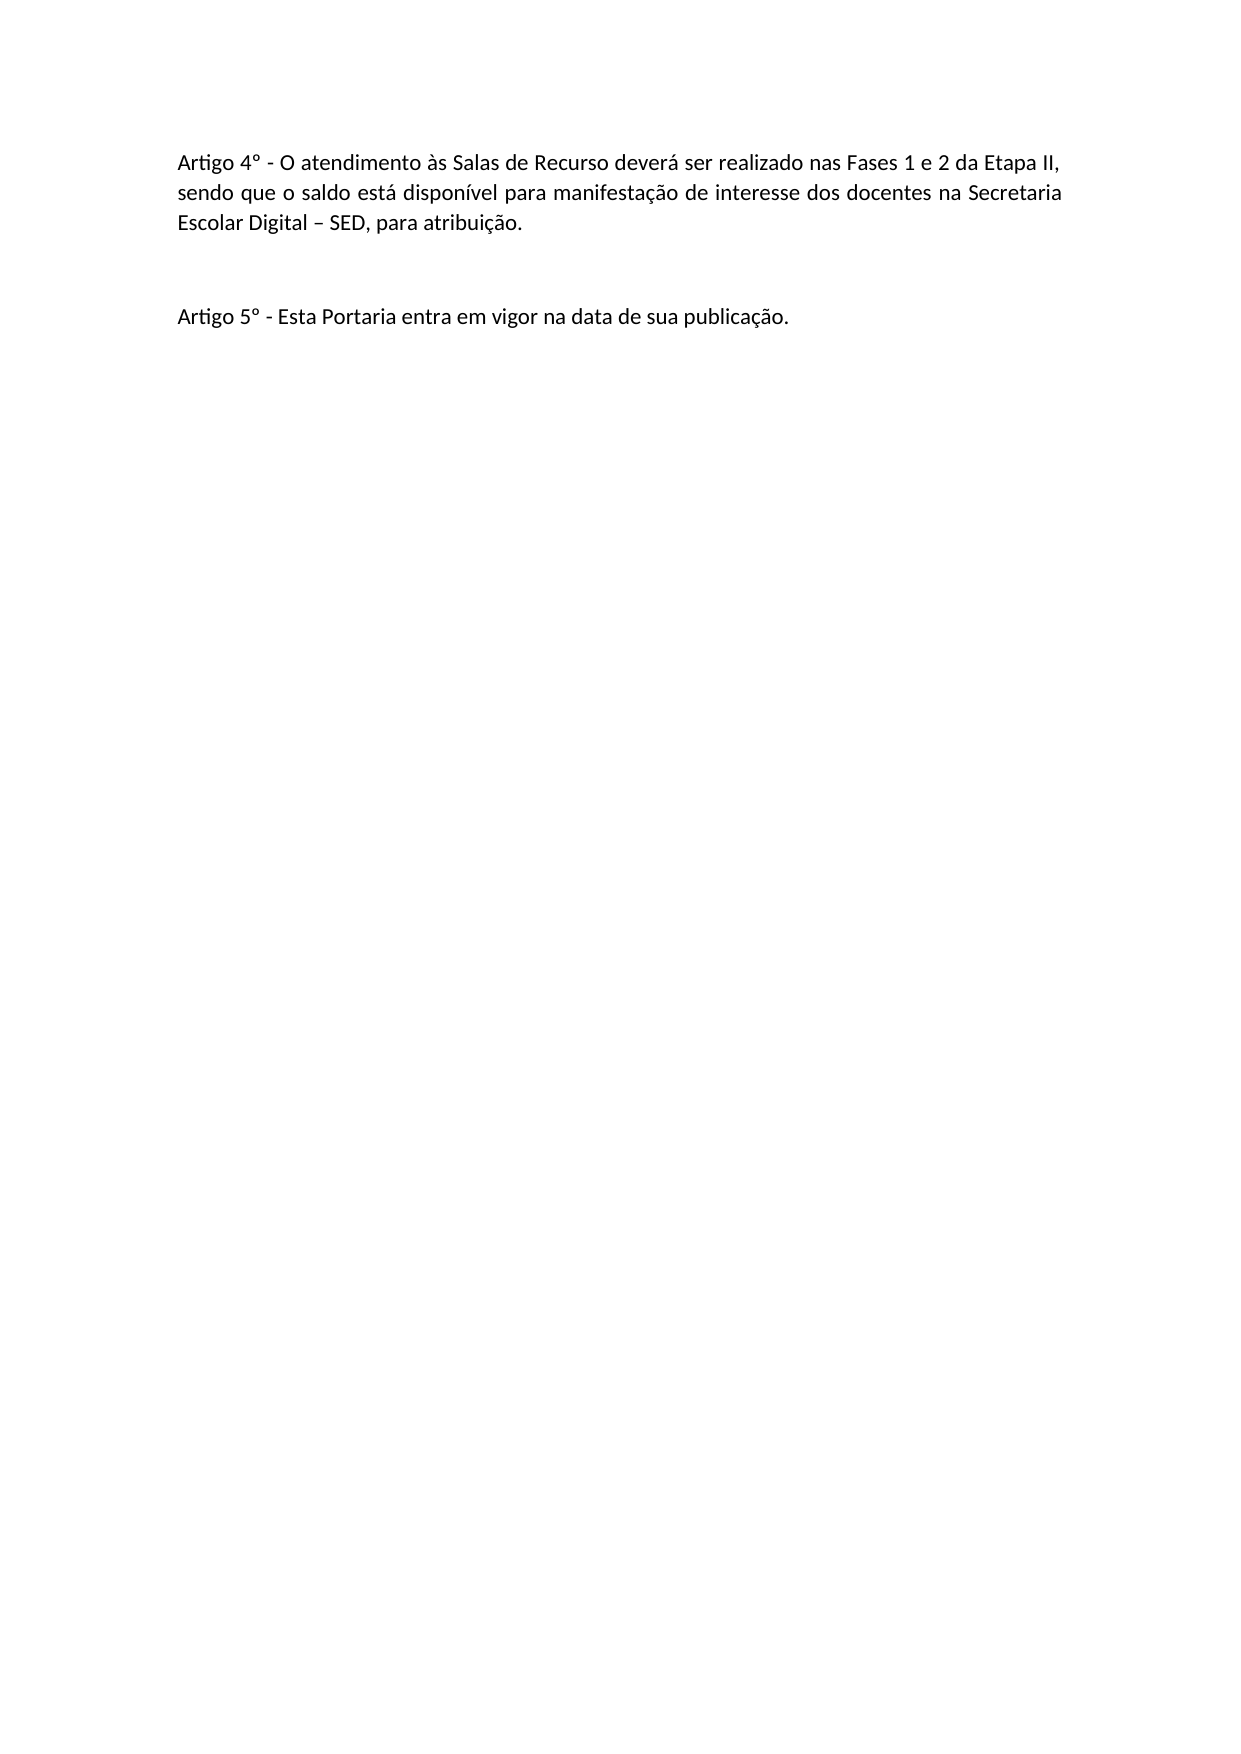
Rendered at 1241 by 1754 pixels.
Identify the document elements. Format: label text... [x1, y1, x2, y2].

text Artigo 4º - O atendimento às Salas de Recurso deverá ser realizado nas Fases 1 e 2 da Etapa II, sendo que o saldo está disponível para manifestação de interesse dos docentes na Secretaria Escolar Digital – SED, para atribuição. [177, 148, 1063, 236]
text Artigo 5º - Esta Portaria entra em vigor na data de sua publicação. [177, 302, 1063, 330]
